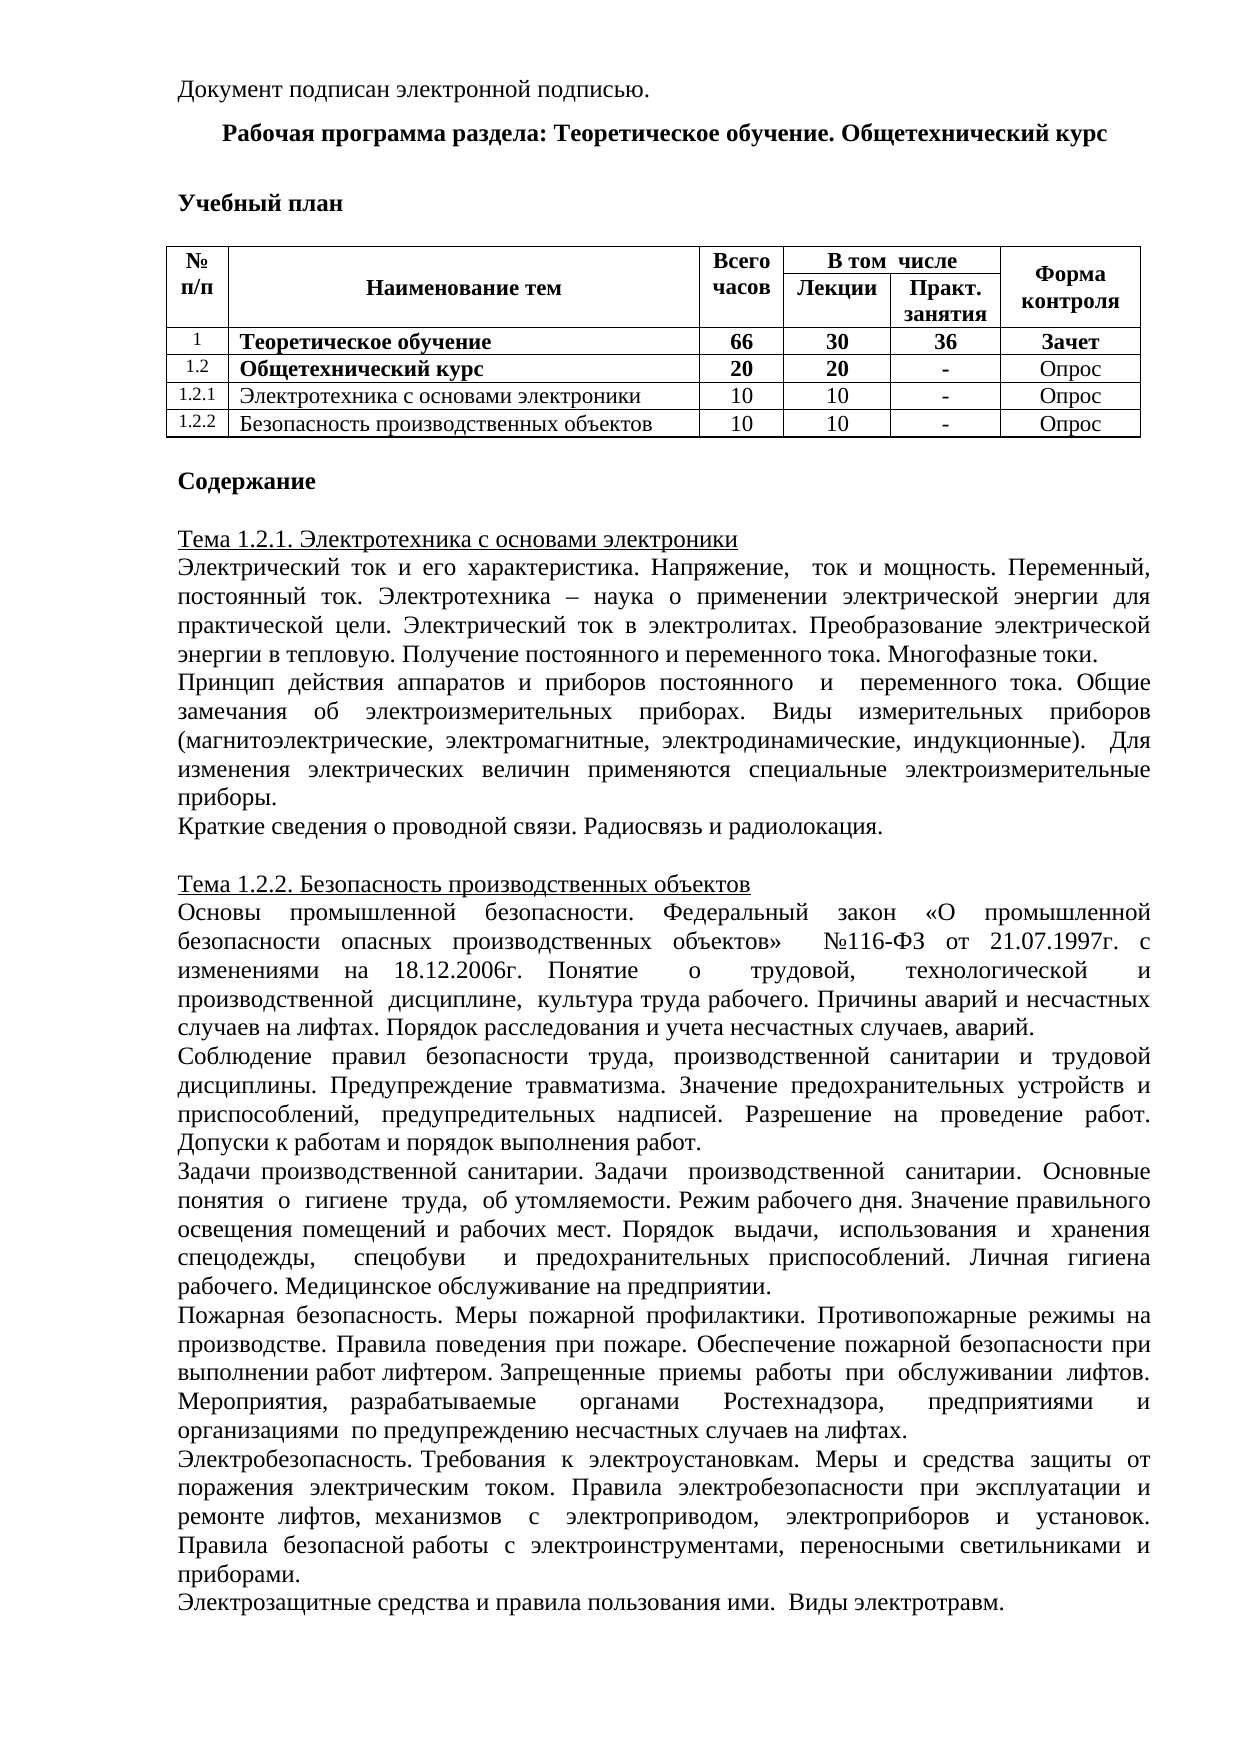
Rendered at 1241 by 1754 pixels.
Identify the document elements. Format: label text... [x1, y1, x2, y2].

table_cell - [891, 383, 1000, 409]
table_cell 30 [784, 328, 890, 354]
table_cell Теоретическое обучение [229, 328, 699, 354]
table_header Форма контроля [1001, 247, 1140, 327]
table_cell 10 [784, 410, 890, 436]
table_cell 36 [891, 328, 1000, 354]
subtitle Рабочая программа раздела: Теоретическое обучение. Общетехнический курс [177, 118, 1152, 147]
table_cell Опрос [1001, 383, 1140, 409]
table_cell Электротехника с основами электроники [229, 383, 699, 409]
table_cell - [891, 355, 1000, 382]
table_cell - [891, 410, 1000, 436]
table_cell Практ. занятия [891, 274, 1000, 327]
text Задачи производственной санитарии. Задачи производственной санитарии. Основные понятия о гигиене труда, об утомляемости. Режим рабочего дня. Значение правильного освещения помещений и рабочих мест. Порядок выдачи, использования и хранения спецодежды, спецобуви и предохранительных приспособлений. Личная гигиена рабочего. Медицинское обслуживание на предприятии. [177, 1156, 1152, 1300]
table_cell 1.2.2 [167, 410, 228, 436]
text Учебный план [177, 188, 1152, 217]
text Электрозащитные средства и правила пользования ими. Виды электротравм. [177, 1587, 1152, 1616]
table_header Наименование тем [229, 247, 699, 327]
table_cell 1.2.1 [167, 383, 228, 409]
text Тема 1.2.2. Безопасность производственных объектов [177, 869, 1152, 897]
text Содержание [177, 466, 1152, 495]
table_header Всего часов [700, 247, 783, 327]
text Соблюдение правил безопасности труда, производственной санитарии и трудовой дисциплины. Предупреждение травматизма. Значение предохранительных устройств и приспособлений, предупредительных надписей. Разрешение на проведение работ. Допуски к работам и порядок выполнения работ. [177, 1041, 1152, 1156]
text Пожарная безопасность. Меры пожарной профилактики. Противопожарные режимы на производстве. Правила поведения при пожаре. Обеспечение пожарной безопасности при выполнении работ лифтером. Запрещенные приемы работы при обслуживании лифтов. Мероприятия, разрабатываемые органами Ростехнадзора, предприятиями и организациями по предупреждению несчастных случаев на лифтах. [177, 1300, 1152, 1444]
table_cell 10 [700, 410, 783, 436]
table_cell 1 [167, 328, 228, 354]
table_cell Опрос [1001, 410, 1140, 436]
text Электробезопасность. Требования к электроустановкам. Меры и средства защиты от поражения электрическим током. Правила электробезопасности при эксплуатации и ремонте лифтов, механизмов с электроприводом, электроприборов и установок. Правила безопасной работы с электроинструментами, переносными светильниками и приборами. [177, 1444, 1152, 1587]
table_cell 10 [784, 383, 890, 409]
table_cell Лекции [784, 274, 890, 327]
table_cell Опрос [1001, 355, 1140, 382]
text Принцип действия аппаратов и приборов постоянного и переменного тока. Общие замечания об электроизмерительных приборах. Виды измерительных приборов (магнитоэлектрические, электромагнитные, электродинамические, индукционные). Для изменения электрических величин применяются специальные электроизмерительные приборы. [177, 667, 1152, 811]
table_cell Безопасность производственных объектов [229, 410, 699, 436]
table_header № п/п [167, 247, 228, 327]
text Электрический ток и его характеристика. Напряжение, ток и мощность. Переменный, постоянный ток. Электротехника – наука о применении электрической энергии для практической цели. Электрический ток в электролитах. Преобразование электрической энергии в тепловую. Получение постоянного и переменного тока. Многофазные токи. [177, 552, 1152, 667]
text Краткие сведения о проводной связи. Радиосвязь и радиолокация. [177, 811, 1152, 840]
table_header В том числе [784, 247, 1000, 273]
table_cell 20 [700, 355, 783, 382]
table_cell 66 [700, 328, 783, 354]
table_cell 10 [700, 383, 783, 409]
text Тема 1.2.1. Электротехника с основами электроники [177, 524, 1152, 552]
table_cell 20 [784, 355, 890, 382]
text Основы промышленной безопасности. Федеральный закон «О промышленной безопасности опасных производственных объектов» №116-ФЗ от 21.07.1997г. с изменениями на 18.12.2006г. Понятие о трудовой, технологической и производственной дисциплине, культура труда рабочего. Причины аварий и несчастных случаев на лифтах. Порядок расследования и учета несчастных случаев, аварий. [177, 897, 1152, 1041]
table_cell Зачет [1001, 328, 1140, 354]
table_cell 1.2 [167, 355, 228, 382]
table_cell Общетехнический курс [229, 355, 699, 382]
